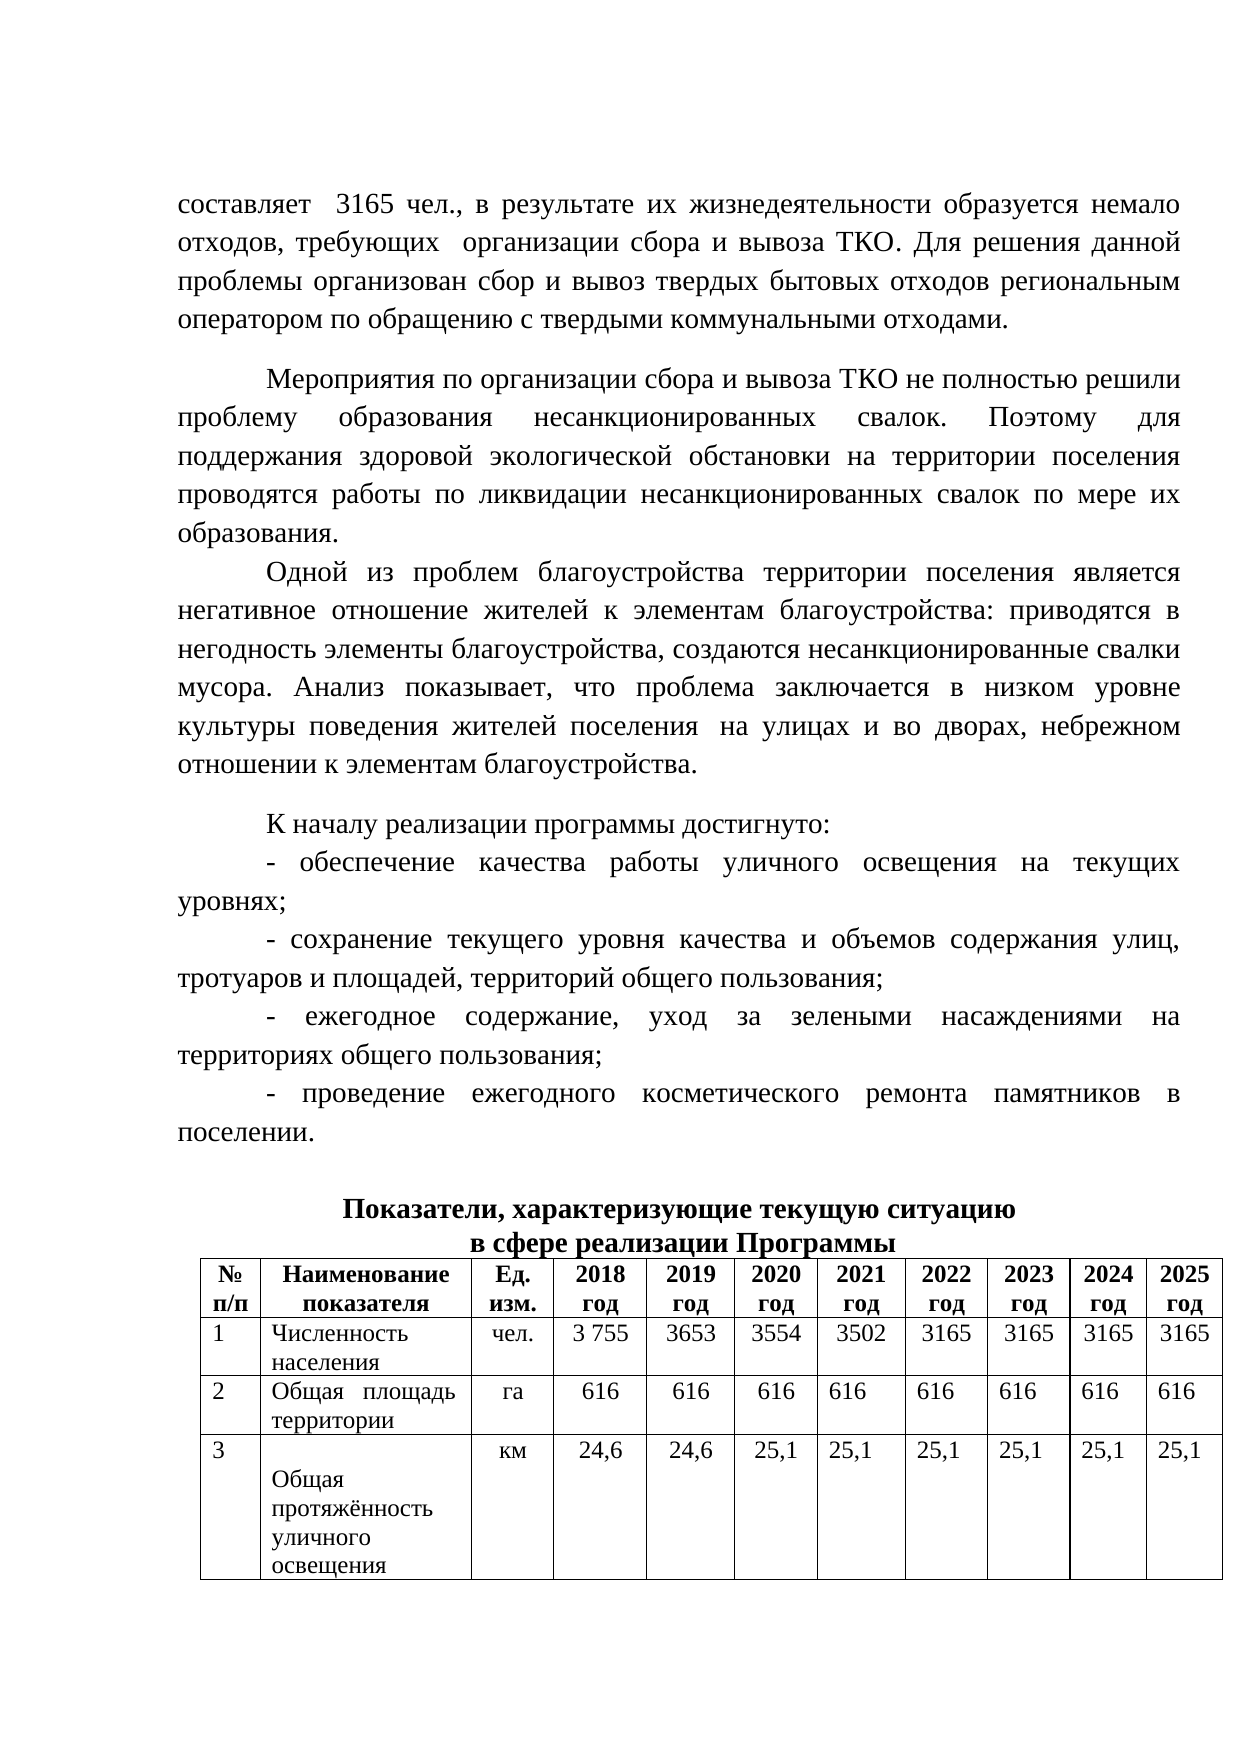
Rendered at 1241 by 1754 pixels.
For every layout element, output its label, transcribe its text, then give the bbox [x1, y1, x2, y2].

table_cell 616 [647, 1376, 734, 1434]
table_cell 3554 [735, 1318, 817, 1375]
table_cell 3165 [1147, 1318, 1222, 1375]
text - обеспечение качества работы уличного освещения на текущих уровнях; [177, 844, 1181, 916]
table_cell 616 [906, 1376, 987, 1434]
table_header 2021 год [818, 1259, 905, 1317]
table_header № п/п [201, 1259, 260, 1317]
text - ежегодное содержание, уход за зелеными насаждениями на территориях общего пользования; [177, 998, 1181, 1071]
table_cell 25,1 [735, 1435, 817, 1579]
table_cell 3165 [1071, 1318, 1146, 1375]
table_cell 1 [201, 1318, 260, 1375]
text Показатели, характеризующие текущую ситуацию [177, 1191, 1181, 1225]
table_cell 25,1 [988, 1435, 1069, 1579]
table_cell 616 [735, 1376, 817, 1434]
table_header Наименование показателя [261, 1259, 471, 1317]
text - проведение ежегодного косметического ремонта памятников в поселении. [177, 1076, 1181, 1148]
table_cell 3502 [818, 1318, 905, 1375]
table_cell 616 [988, 1376, 1069, 1434]
table_cell 616 [554, 1376, 646, 1434]
table_cell 24,6 [554, 1435, 646, 1579]
text в сфере реализации Программы [177, 1225, 1181, 1258]
table_cell 616 [1147, 1376, 1222, 1434]
table_cell 25,1 [818, 1435, 905, 1579]
table_cell 616 [818, 1376, 905, 1434]
table_cell Численность населения [261, 1318, 471, 1375]
table_cell 3 755 [554, 1318, 646, 1375]
table_header 2023 год [988, 1259, 1069, 1317]
table_cell км [472, 1435, 553, 1579]
table_cell 3165 [988, 1318, 1069, 1375]
table_cell 616 [1071, 1376, 1146, 1434]
text - сохранение текущего уровня качества и объемов содержания улиц, тротуаров и площадей, территорий общего пользования; [177, 921, 1181, 993]
table_header 2019 год [647, 1259, 734, 1317]
table_header 2020 год [735, 1259, 817, 1317]
table_cell 25,1 [906, 1435, 987, 1579]
table_header Ед. изм. [472, 1259, 553, 1317]
table_cell 3165 [906, 1318, 987, 1375]
table_header 2024 год [1071, 1259, 1146, 1317]
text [177, 186, 1181, 335]
table_cell га [472, 1376, 553, 1434]
table_cell Общая протяжённость уличного освещения [261, 1435, 471, 1579]
table_header 2018 год [554, 1259, 646, 1317]
table_cell 24,6 [647, 1435, 734, 1579]
text Одной из проблем благоустройства территории поселения является негативное отношение жителей к элементам благоустройства: приводятся в негодность элементы благоустройства, создаются несанкционированные свалки мусора. Анализ показывает, что проблема заключается в низком уровне культуры поведения жителей поселения на улицах и во дворах, небрежном отношении к элементам благоустройства. [177, 554, 1181, 780]
table_cell 3653 [647, 1318, 734, 1375]
table_cell 2 [201, 1376, 260, 1434]
table_cell 25,1 [1147, 1435, 1222, 1579]
table_header 2022 год [906, 1259, 987, 1317]
table_cell 3 [201, 1435, 260, 1579]
table_cell чел. [472, 1318, 553, 1375]
text К началу реализации программы достигнуто: [177, 806, 1181, 839]
subtitle Мероприятия по организации сбора и вывоза ТКО не полностью решили проблему образования несанкционированных свалок. Поэтому для поддержания здоровой экологической обстановки на территории поселения проводятся работы по ликвидации несанкционированных свалок по мере их образования. [177, 361, 1181, 549]
table_cell 25,1 [1071, 1435, 1146, 1579]
table_header 2025 год [1147, 1259, 1222, 1317]
table_cell Общая площадь территории [261, 1376, 471, 1434]
